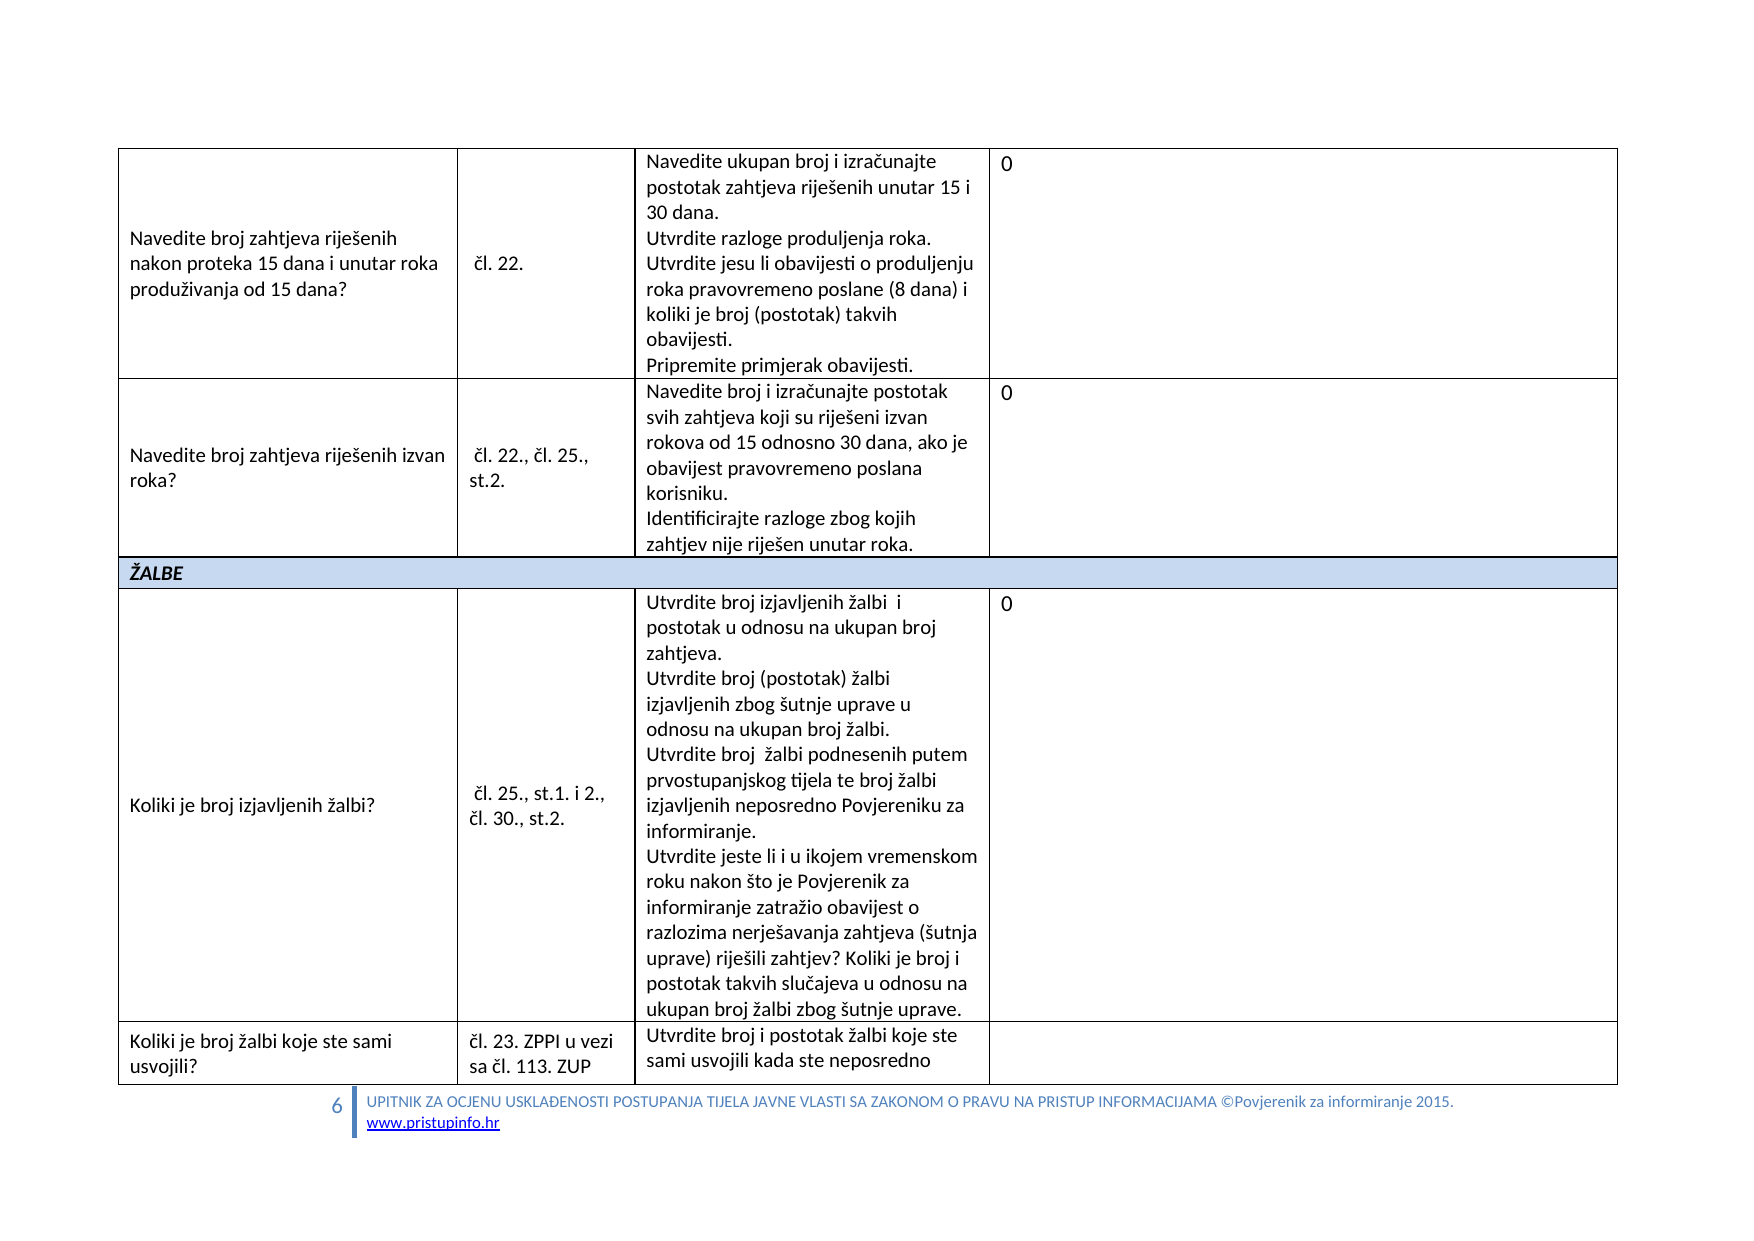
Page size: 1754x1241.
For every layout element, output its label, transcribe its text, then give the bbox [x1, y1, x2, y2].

table_cell Utvrdite broj izjavljenih žalbi i postotak u odnosu na ukupan broj zahtjeva. Utvrdite broj (postotak) žalbi izjavljenih zbog šutnje uprave u odnosu na ukupan broj žalbi. Utvrdite broj žalbi podnesenih putem prvostupanjskog tijela te broj žalbi izjavljenih neposredno Povjereniku za informiranje. Utvrdite jeste li i u ikojem vremenskom roku nakon što je Povjerenik za informiranje zatražio obavijest o razlozima nerješavanja zahtjeva (šutnja uprave) riješili zahtjev? Koliki je broj i postotak takvih slučajeva u odnosu na ukupan broj žalbi zbog šutnje uprave. [636, 589, 989, 1021]
table_cell čl. 22. [458, 149, 634, 377]
table_cell 0 [990, 149, 1617, 377]
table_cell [119, 1022, 457, 1084]
table_cell [990, 1022, 1617, 1084]
table_cell čl. 25., st.1. i 2., čl. 30., st.2. [458, 589, 634, 1021]
table_cell Navedite ukupan broj i izračunajte postotak zahtjeva riješenih unutar 15 i 30 dana. Utvrdite razloge produljenja roka. Utvrdite jesu li obavijesti o produljenju roka pravovremeno poslane (8 dana) i koliki je broj (postotak) takvih obavijesti. Pripremite primjerak obavijesti. [636, 149, 989, 377]
table_cell 0 [990, 589, 1617, 1021]
table_cell ŽALBE [119, 558, 1617, 588]
table_cell Navedite broj zahtjeva riješenih nakon proteka 15 dana i unutar roka produživanja od 15 dana? [119, 149, 457, 377]
table_cell 0 [990, 379, 1617, 556]
table_cell Koliki je broj izjavljenih žalbi? [119, 589, 457, 1021]
table_cell Navedite broj i izračunajte postotak svih zahtjeva koji su riješeni izvan rokova od 15 odnosno 30 dana, ako je obavijest pravovremeno poslana korisniku. Identificirajte razloge zbog kojih zahtjev nije riješen unutar roka. [636, 379, 989, 556]
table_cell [458, 1022, 634, 1084]
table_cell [636, 1022, 989, 1084]
table_cell Navedite broj zahtjeva riješenih izvan roka? [119, 379, 457, 556]
table_cell čl. 22., čl. 25., st.2. [458, 379, 634, 556]
